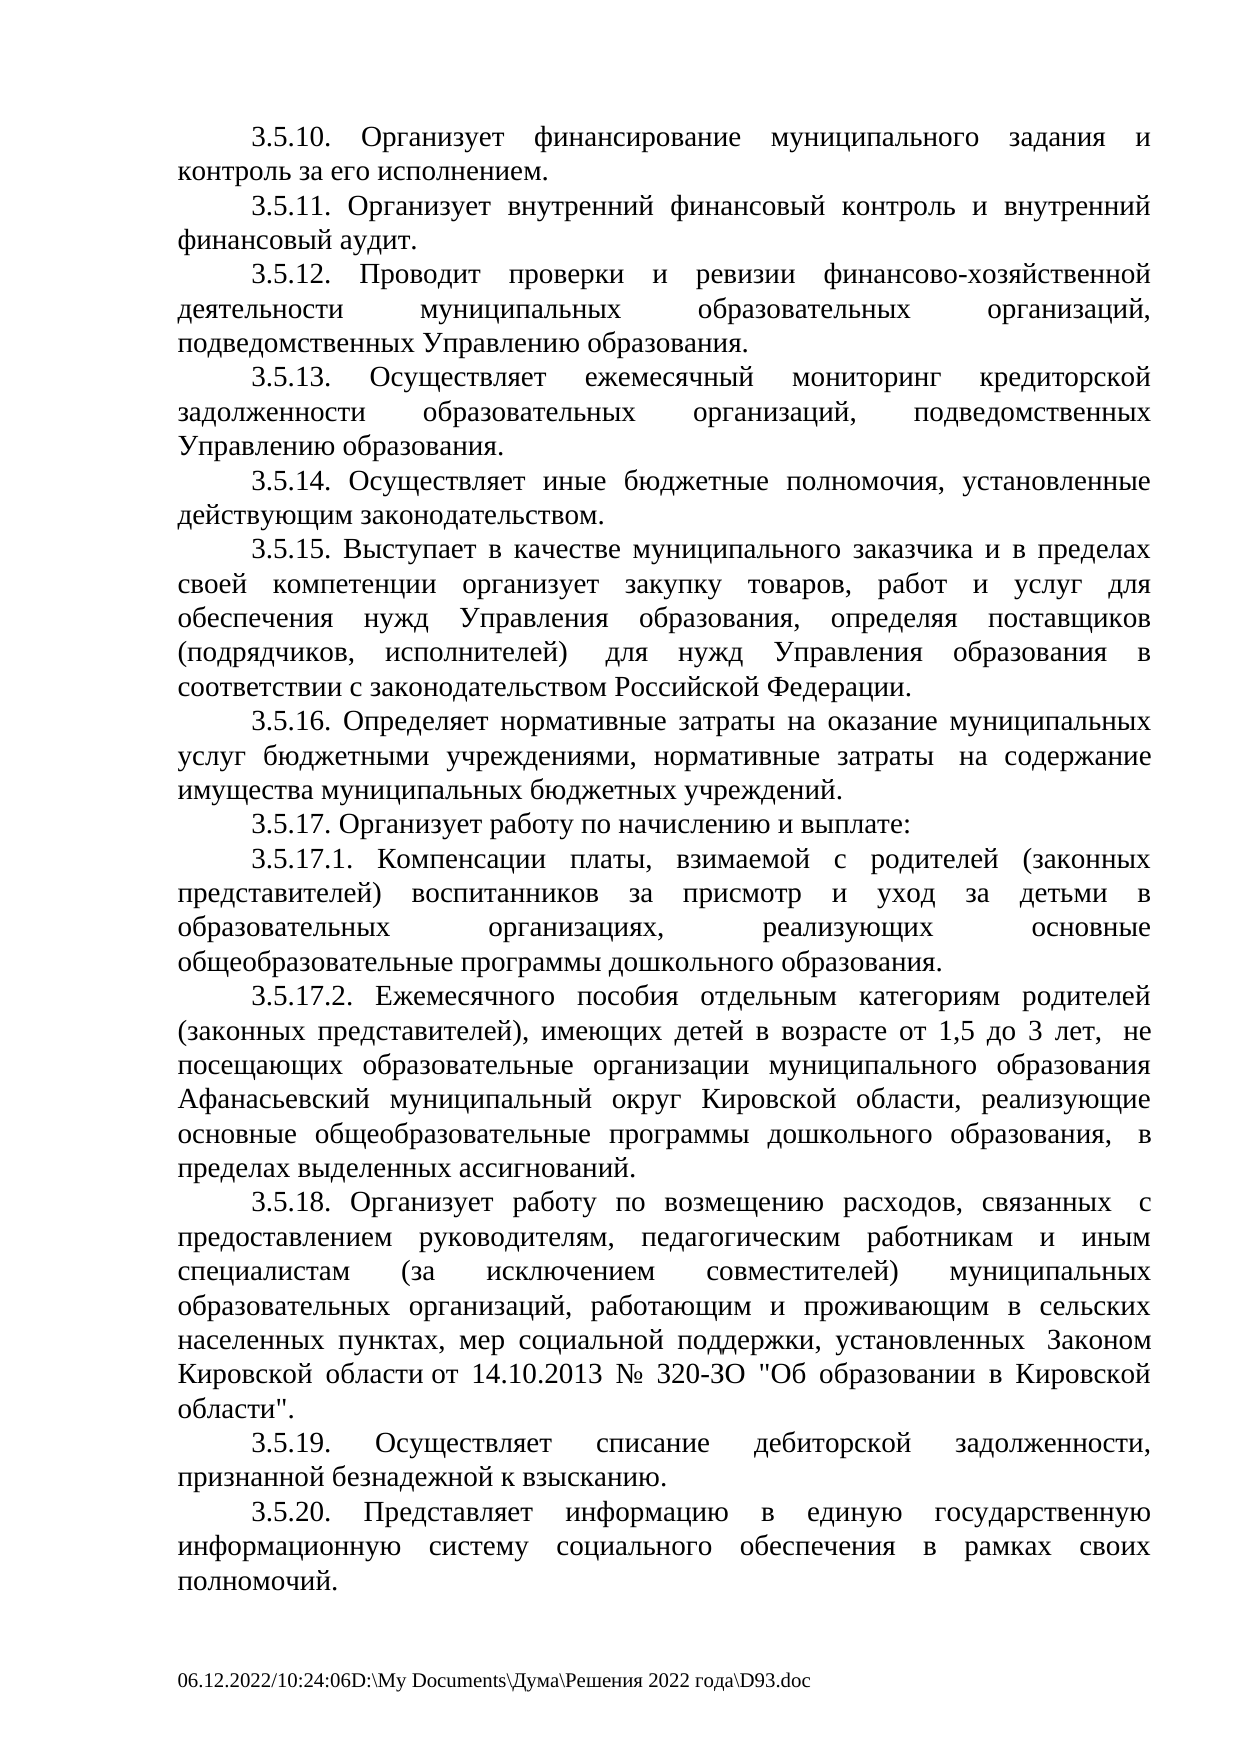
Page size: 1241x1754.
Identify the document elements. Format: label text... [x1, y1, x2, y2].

text 3.5.19. Осуществляет списание дебиторской задолженности, признанной безнадежной к взысканию. [177, 1424, 1152, 1493]
text 3.5.14. Осуществляет иные бюджетные полномочия, установленные действующим законодательством. [177, 462, 1152, 531]
text 3.5.10. Организует финансирование муниципального задания и контроль за его исполнением. [177, 118, 1152, 187]
text 3.5.20. Представляет информацию в единую государственную информационную систему социального обеспечения в рамках своих полномочий. [177, 1493, 1152, 1596]
text 3.5.17. Организует работу по начислению и выплате: [177, 806, 1152, 840]
text 3.5.12. Проводит проверки и ревизии финансово-хозяйственной деятельности муниципальных образовательных организаций, подведомственных Управлению образования. [177, 256, 1152, 359]
text 3.5.17.2. Ежемесячного пособия отдельным категориям родителей (законных представителей), имеющих детей в возрасте от 1,5 до 3 лет, не посещающих образовательные организации муниципального образования Афанасьевский муниципальный округ Кировской области, реализующие основные общеобразовательные программы дошкольного образования, в пределах выделенных ассигнований. [177, 977, 1152, 1184]
text 3.5.16. Определяет нормативные затраты на оказание муниципальных услуг бюджетными учреждениями, нормативные затраты на содержание имущества муниципальных бюджетных учреждений. [177, 702, 1152, 806]
text 3.5.11. Организует внутренний финансовый контроль и внутренний финансовый аудит. [177, 187, 1152, 256]
text 3.5.17.1. Компенсации платы, взимаемой с родителей (законных представителей) воспитанников за присмотр и уход за детьми в образовательных организациях, реализующих основные общеобразовательные программы дошкольного образования. [177, 840, 1152, 977]
text 3.5.15. Выступает в качестве муниципального заказчика и в пределах своей компетенции организует закупку товаров, работ и услуг для обеспечения нужд Управления образования, определяя поставщиков (подрядчиков, исполнителей) для нужд Управления образования в соответствии с законодательством Российской Федерации. [177, 531, 1152, 702]
text 3.5.13. Осуществляет ежемесячный мониторинг кредиторской задолженности образовательных организаций, подведомственных Управлению образования. [177, 359, 1152, 462]
text 3.5.18. Организует работу по возмещению расходов, связанных с предоставлением руководителям, педагогическим работникам и иным специалистам (за исключением совместителей) муниципальных образовательных организаций, работающим и проживающим в сельских населенных пунктах, мер социальной поддержки, установленных Законом Кировской области от 14.10.2013 № 320-ЗО "Об образовании в Кировской области". [177, 1184, 1152, 1424]
